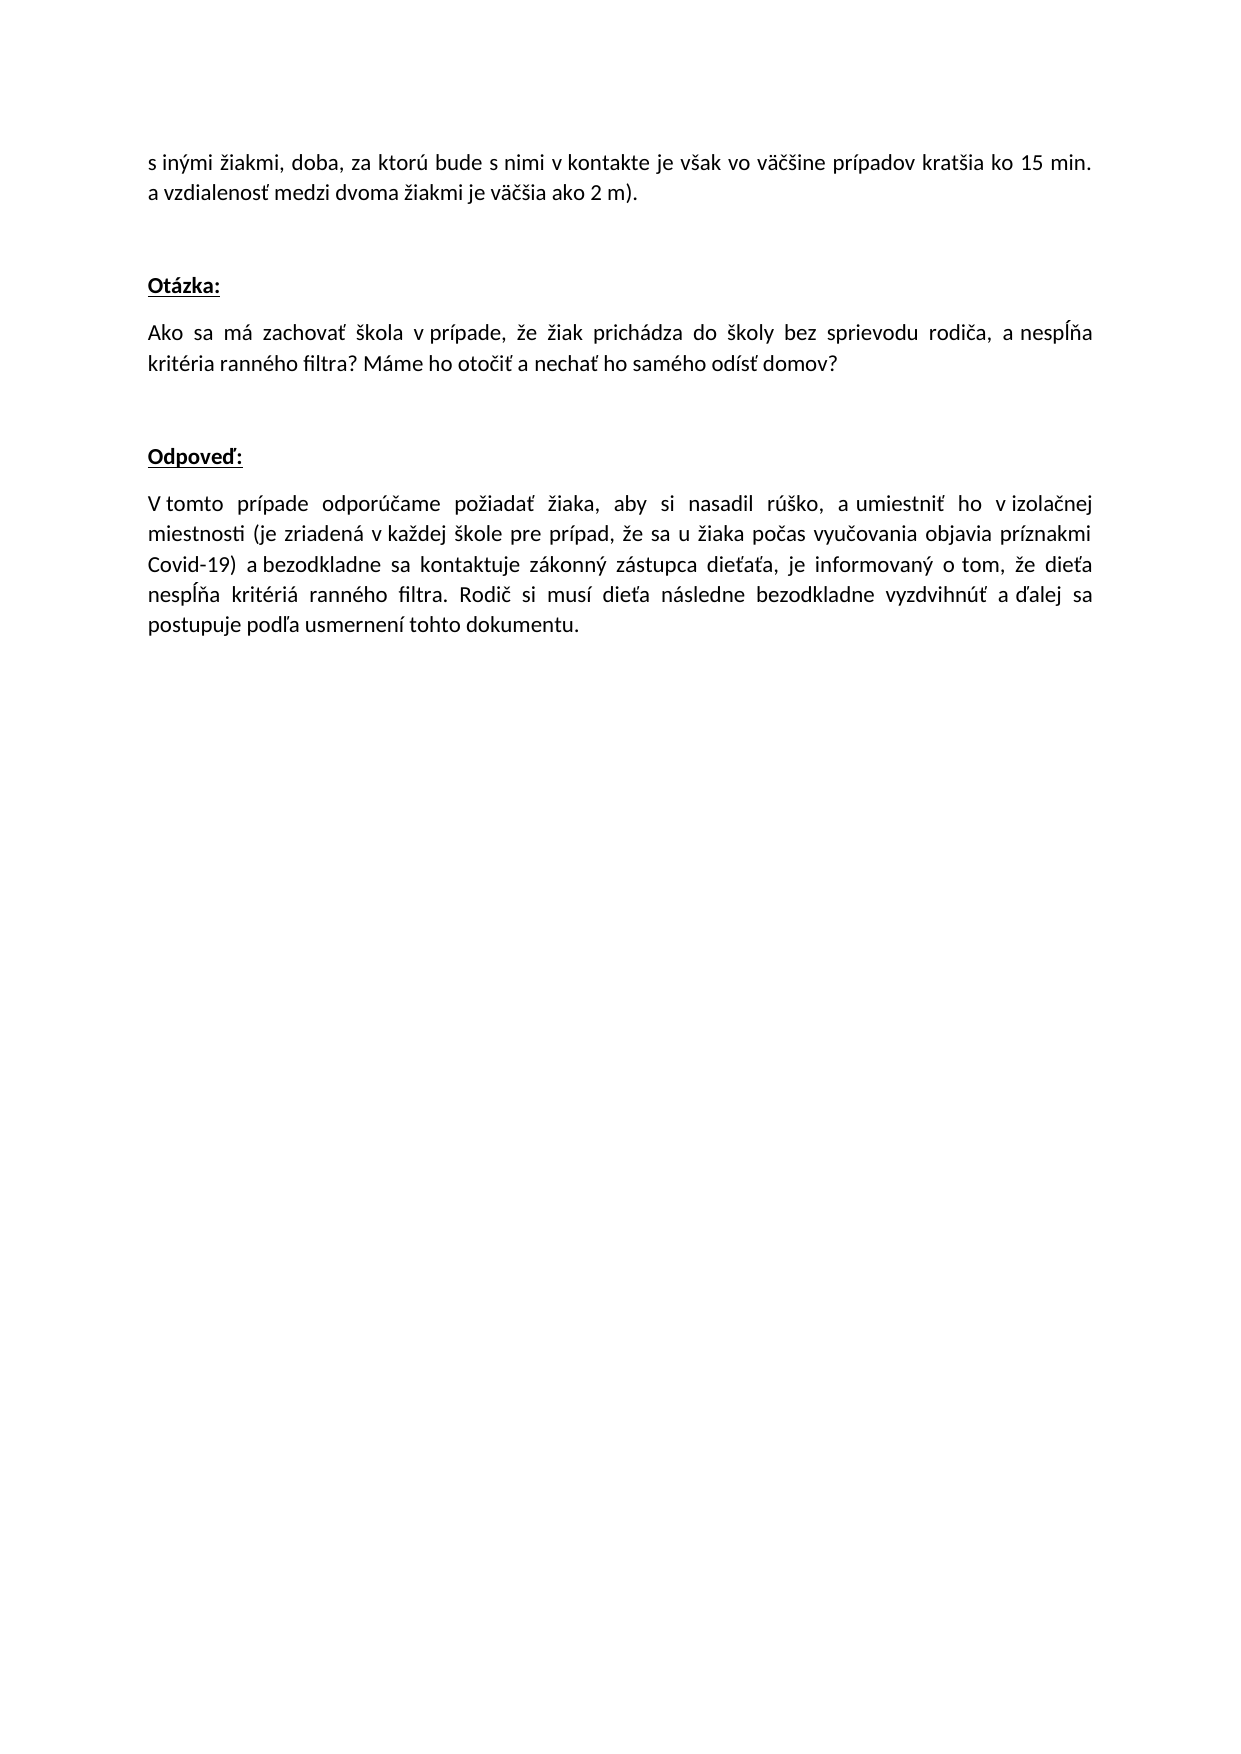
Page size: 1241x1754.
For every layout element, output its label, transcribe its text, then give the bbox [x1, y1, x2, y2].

text Ako sa má zachovať škola v prípade, že žiak prichádza do školy bez sprievodu rodiča, a nespĺňa kritéria ranného filtra? Máme ho otočiť a nechať ho samého odísť domov? [148, 318, 1093, 377]
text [148, 148, 1093, 206]
text Odpoveď: [148, 442, 1093, 470]
text V tomto prípade odporúčame požiadať žiaka, aby si nasadil rúško, a umiestniť ho v izolačnej miestnosti (je zriadená v každej škole pre prípad, že sa u žiaka počas vyučovania objavia príznakmi Covid-19) a bezodkladne sa kontaktuje zákonný zástupca dieťaťa, je informovaný o tom, že dieťa nespĺňa kritériá ranného filtra. Rodič si musí dieťa následne bezodkladne vyzdvihnúť a ďalej sa postupuje podľa usmernení tohto dokumentu. [148, 489, 1093, 638]
text Otázka: [148, 272, 1093, 299]
